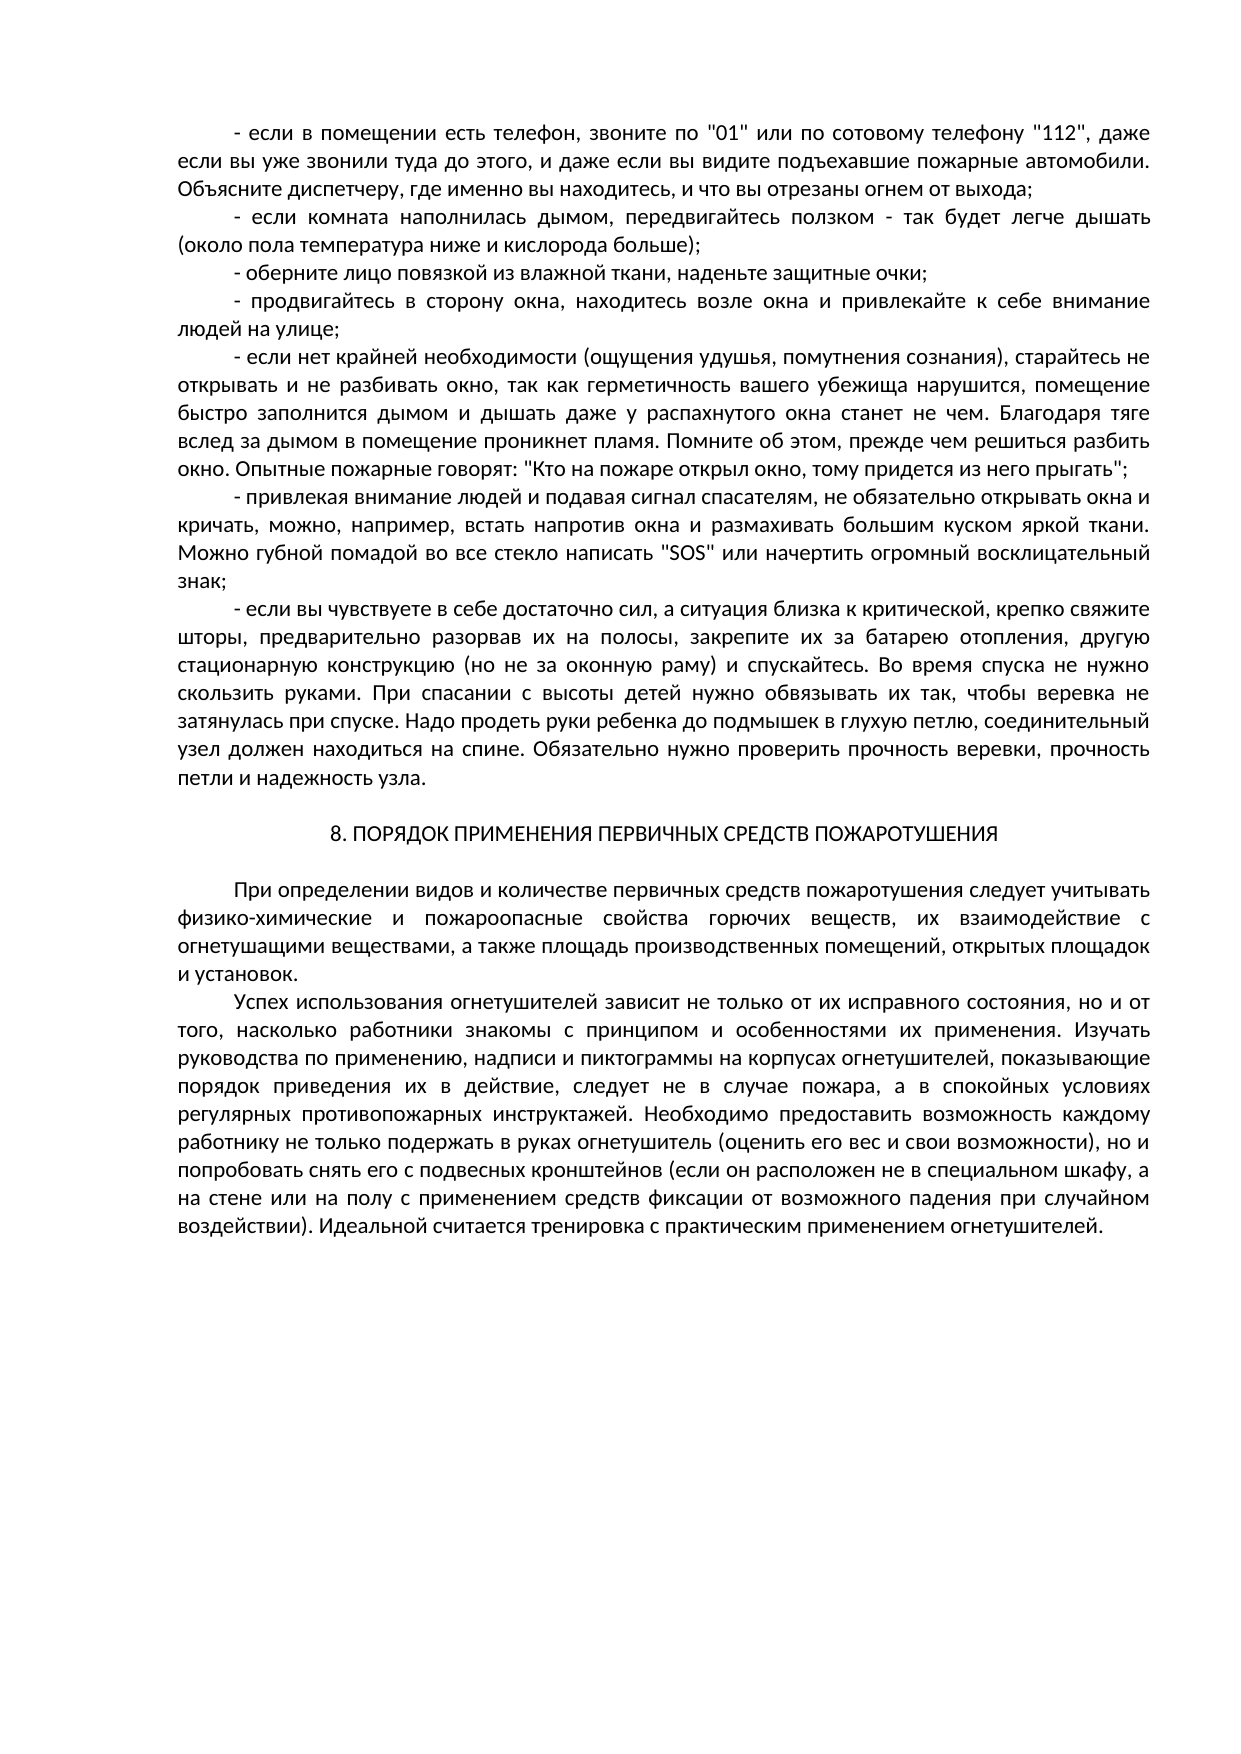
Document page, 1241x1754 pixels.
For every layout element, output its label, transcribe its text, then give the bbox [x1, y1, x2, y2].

text - привлекая внимание людей и подавая сигнал спасателям, не обязательно открывать окна и кричать, можно, например, встать напротив окна и размахивать большим куском яркой ткани. Можно губной помадой во все стекло написать "SOS" или начертить огромный восклицательный знак; [177, 482, 1152, 594]
text - если нет крайней необходимости (ощущения удушья, помутнения сознания), старайтесь не открывать и не разбивать окно, так как герметичность вашего убежища нарушится, помещение быстро заполнится дымом и дышать даже у распахнутого окна станет не чем. Благодаря тяге вслед за дымом в помещение проникнет пламя. Помните об этом, прежде чем решиться разбить окно. Опытные пожарные говорят: "Кто на пожаре открыл окно, тому придется из него прыгать"; [177, 342, 1152, 482]
text При определении видов и количестве первичных средств пожаротушения следует учитывать физико-химические и пожароопасные свойства горючих веществ, их взаимодействие с огнетушащими веществами, а также площадь производственных помещений, открытых площадок и установок. [177, 875, 1152, 987]
text 8. ПОРЯДОК ПРИМЕНЕНИЯ ПЕРВИЧНЫХ СРЕДСТВ ПОЖАРОТУШЕНИЯ [177, 819, 1152, 847]
text - если вы чувствуете в себе достаточно сил, а ситуация близка к критической, крепко свяжите шторы, предварительно разорвав их на полосы, закрепите их за батарею отопления, другую стационарную конструкцию (но не за оконную раму) и спускайтесь. Во время спуска не нужно скользить руками. При спасании с высоты детей нужно обвязывать их так, чтобы веревка не затянулась при спуске. Надо продеть руки ребенка до подмышек в глухую петлю, соединительный узел должен находиться на спине. Обязательно нужно проверить прочность веревки, прочность петли и надежность узла. [177, 594, 1152, 791]
text - продвигайтесь в сторону окна, находитесь возле окна и привлекайте к себе внимание людей на улице; [177, 286, 1152, 342]
text - оберните лицо повязкой из влажной ткани, наденьте защитные очки; [177, 258, 1152, 286]
text - если в помещении есть телефон, звоните по "01" или по сотовому телефону "112", даже если вы уже звонили туда до этого, и даже если вы видите подъехавшие пожарные автомобили. Объясните диспетчеру, где именно вы находитесь, и что вы отрезаны огнем от выхода; [177, 118, 1152, 202]
text Успех использования огнетушителей зависит не только от их исправного состояния, но и от того, насколько работники знакомы с принципом и особенностями их применения. Изучать руководства по применению, надписи и пиктограммы на корпусах огнетушителей, показывающие порядок приведения их в действие, следует не в случае пожара, а в спокойных условиях регулярных противопожарных инструктажей. Необходимо предоставить возможность каждому работнику не только подержать в руках огнетушитель (оценить его вес и свои возможности), но и попробовать снять его с подвесных кронштейнов (если он расположен не в специальном шкафу, а на стене или на полу с применением средств фиксации от возможного падения при случайном воздействии). Идеальной считается тренировка с практическим применением огнетушителей. [177, 987, 1152, 1239]
text - если комната наполнилась дымом, передвигайтесь ползком - так будет легче дышать (около пола температура ниже и кислорода больше); [177, 202, 1152, 258]
